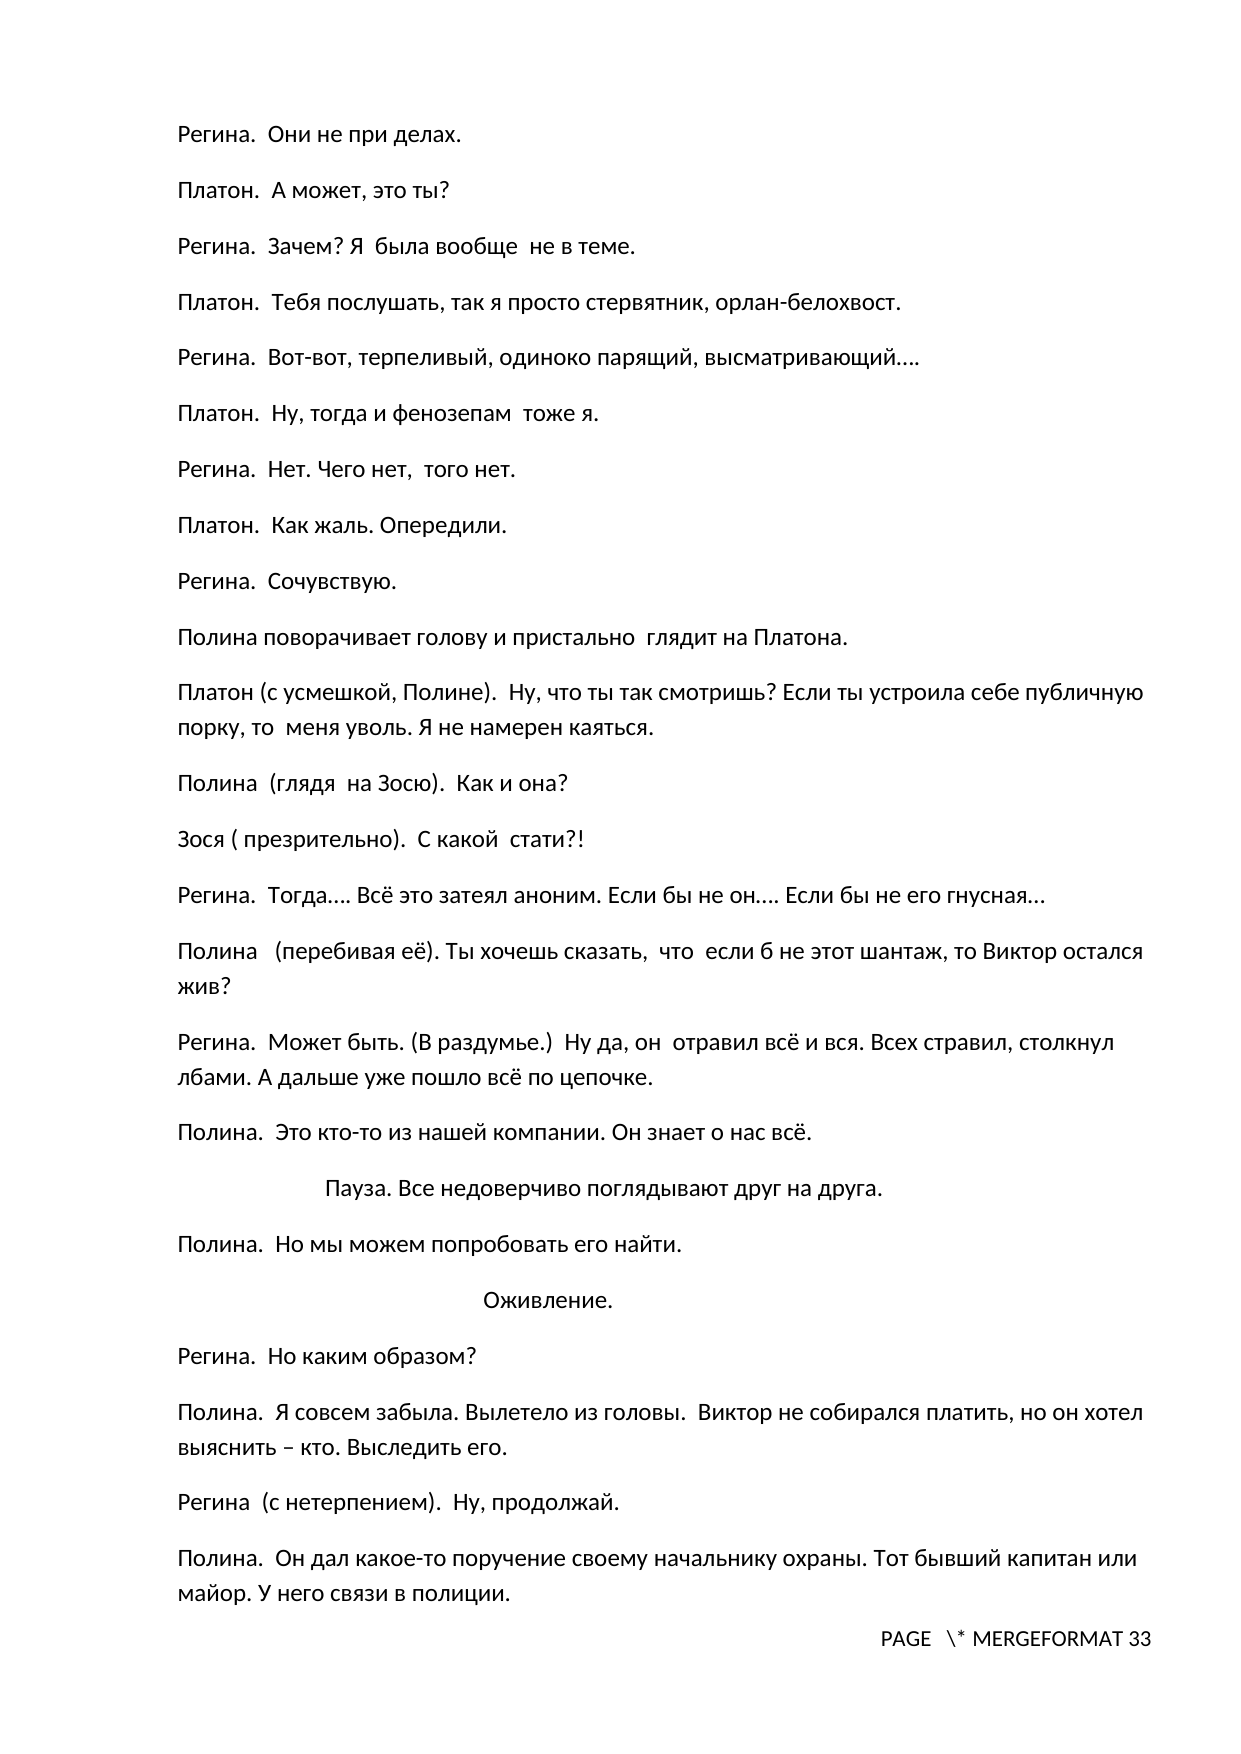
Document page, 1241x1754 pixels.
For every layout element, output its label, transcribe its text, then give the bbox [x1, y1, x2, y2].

text Пауза. Все недоверчиво поглядывают друг на друга. [177, 1172, 1152, 1203]
text Полина (перебивая её). Ты хочешь сказать, что если б не этот шантаж, то Виктор остался жив? [177, 935, 1152, 1000]
text Регина. Может быть. (В раздумье.) Ну да, он отравил всё и вся. Всех стравил, столкнул лбами. А дальше уже пошло всё по цепочке. [177, 1026, 1152, 1091]
text Платон. А может, это ты? [177, 174, 1152, 204]
text Оживление. [177, 1284, 1152, 1314]
text Полина. Это кто-то из нашей компании. Он знает о нас всё. [177, 1116, 1152, 1147]
text Регина. Тогда…. Всё это затеял аноним. Если бы не он…. Если бы не его гнусная… [177, 879, 1152, 909]
text Регина. Они не при делах. [177, 118, 1152, 149]
text Регина. Зачем? Я была вообще не в теме. [177, 230, 1152, 260]
text Регина. Вот-вот, терпеливый, одиноко парящий, высматривающий…. [177, 341, 1152, 372]
text Полина поворачивает голову и пристально глядит на Платона. [177, 621, 1152, 651]
text Платон (с усмешкой, Полине). Ну, что ты так смотришь? Если ты устроила себе публичную порку, то меня уволь. Я не намерен каяться. [177, 676, 1152, 742]
text Полина (глядя на Зосю). Как и она? [177, 767, 1152, 798]
text Полина. Он дал какое-то поручение своему начальнику охраны. Тот бывший капитан или майор. У него связи в полиции. [177, 1542, 1152, 1608]
text Полина. Я совсем забыла. Вылетело из головы. Виктор не собирался платить, но он хотел выяснить – кто. Выследить его. [177, 1396, 1152, 1461]
text Регина. Нет. Чего нет, того нет. [177, 453, 1152, 484]
text Платон. Тебя послушать, так я просто стервятник, орлан-белохвост. [177, 286, 1152, 316]
text Регина. Сочувствую. [177, 565, 1152, 595]
text Регина (с нетерпением). Ну, продолжай. [177, 1486, 1152, 1517]
text Регина. Но каким образом? [177, 1340, 1152, 1370]
text Платон. Как жаль. Опередили. [177, 509, 1152, 539]
text Зося ( презрительно). С какой стати?! [177, 823, 1152, 854]
text Платон. Ну, тогда и фенозепам тоже я. [177, 397, 1152, 428]
text Полина. Но мы можем попробовать его найти. [177, 1228, 1152, 1259]
